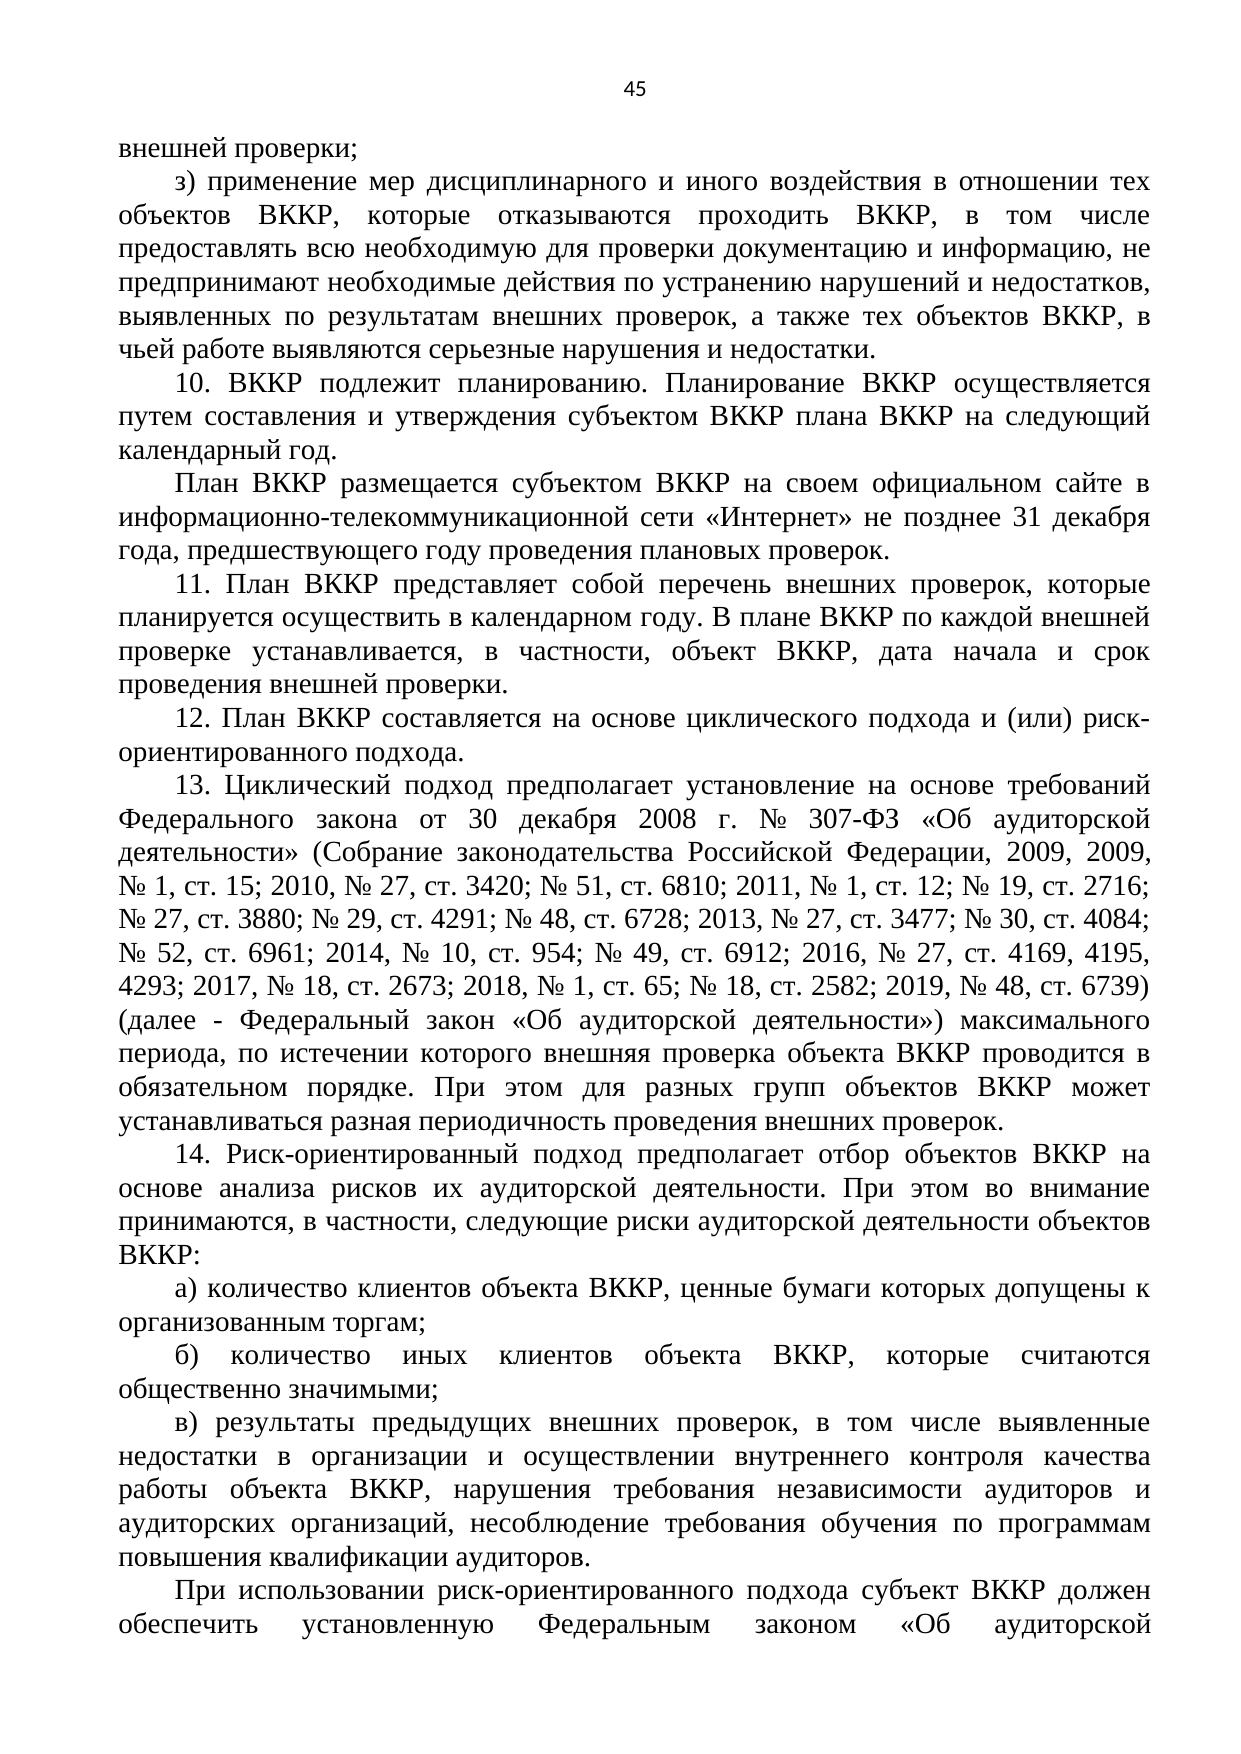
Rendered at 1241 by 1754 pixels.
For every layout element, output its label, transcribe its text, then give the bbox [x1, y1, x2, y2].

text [118, 1572, 1152, 1639]
text а) количество клиентов объекта ВККР, ценные бумаги которых допущены к организованным торгам; [118, 1270, 1152, 1337]
text 12. План ВККР составляется на основе циклического подхода и (или) риск-ориентированного подхода. [118, 700, 1152, 767]
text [118, 130, 1152, 163]
text 13. Циклический подход предполагает установление на основе требований Федерального закона от 30 декабря 2008 г. № 307-ФЗ «Об аудиторской деятельности» (Собрание законодательства Российской Федерации, 2009, 2009, № 1, ст. 15; 2010, № 27, ст. 3420; № 51, ст. 6810; 2011, № 1, ст. 12; № 19, ст. 2716; № 27, ст. 3880; № 29, ст. 4291; № 48, ст. 6728; 2013, № 27, ст. 3477; № 30, ст. 4084; № 52, ст. 6961; 2014, № 10, ст. 954; № 49, ст. 6912; 2016, № 27, ст. 4169, 4195, 4293; 2017, № 18, ст. 2673; 2018, № 1, ст. 65; № 18, ст. 2582; 2019, № 48, ст. 6739) (далее - Федеральный закон «Об аудиторской деятельности») максимального периода, по истечении которого внешняя проверка объекта ВККР проводится в обязательном порядке. При этом для разных групп объектов ВККР может устанавливаться разная периодичность проведения внешних проверок. [118, 767, 1152, 1136]
text 11. План ВККР представляет собой перечень внешних проверок, которые планируется осуществить в календарном году. В плане ВККР по каждой внешней проверке устанавливается, в частности, объект ВККР, дата начала и срок проведения внешней проверки. [118, 566, 1152, 700]
text 10. ВККР подлежит планированию. Планирование ВККР осуществляется путем составления и утверждения субъектом ВККР плана ВККР на следующий календарный год. [118, 365, 1152, 465]
text в) результаты предыдущих внешних проверок, в том числе выявленные недостатки в организации и осуществлении внутреннего контроля качества работы объекта ВККР, нарушения требования независимости аудиторов и аудиторских организаций, несоблюдение требования обучения по программам повышения квалификации аудиторов. [118, 1404, 1152, 1572]
text б) количество иных клиентов объекта ВККР, которые считаются общественно значимыми; [118, 1337, 1152, 1404]
text з) применение мер дисциплинарного и иного воздействия в отношении тех объектов ВККР, которые отказываются проходить ВККР, в том числе предоставлять всю необходимую для проверки документацию и информацию, не предпринимают необходимые действия по устранению нарушений и недостатков, выявленных по результатам внешних проверок, а также тех объектов ВККР, в чьей работе выявляются серьезные нарушения и недостатки. [118, 163, 1152, 365]
text 14. Риск-ориентированный подход предполагает отбор объектов ВККР на основе анализа рисков их аудиторской деятельности. При этом во внимание принимаются, в частности, следующие риски аудиторской деятельности объектов ВККР: [118, 1136, 1152, 1270]
text План ВККР размещается субъектом ВККР на своем официальном сайте в информационно-телекоммуникационной сети «Интернет» не позднее 31 декабря года, предшествующего году проведения плановых проверок. [118, 465, 1152, 566]
